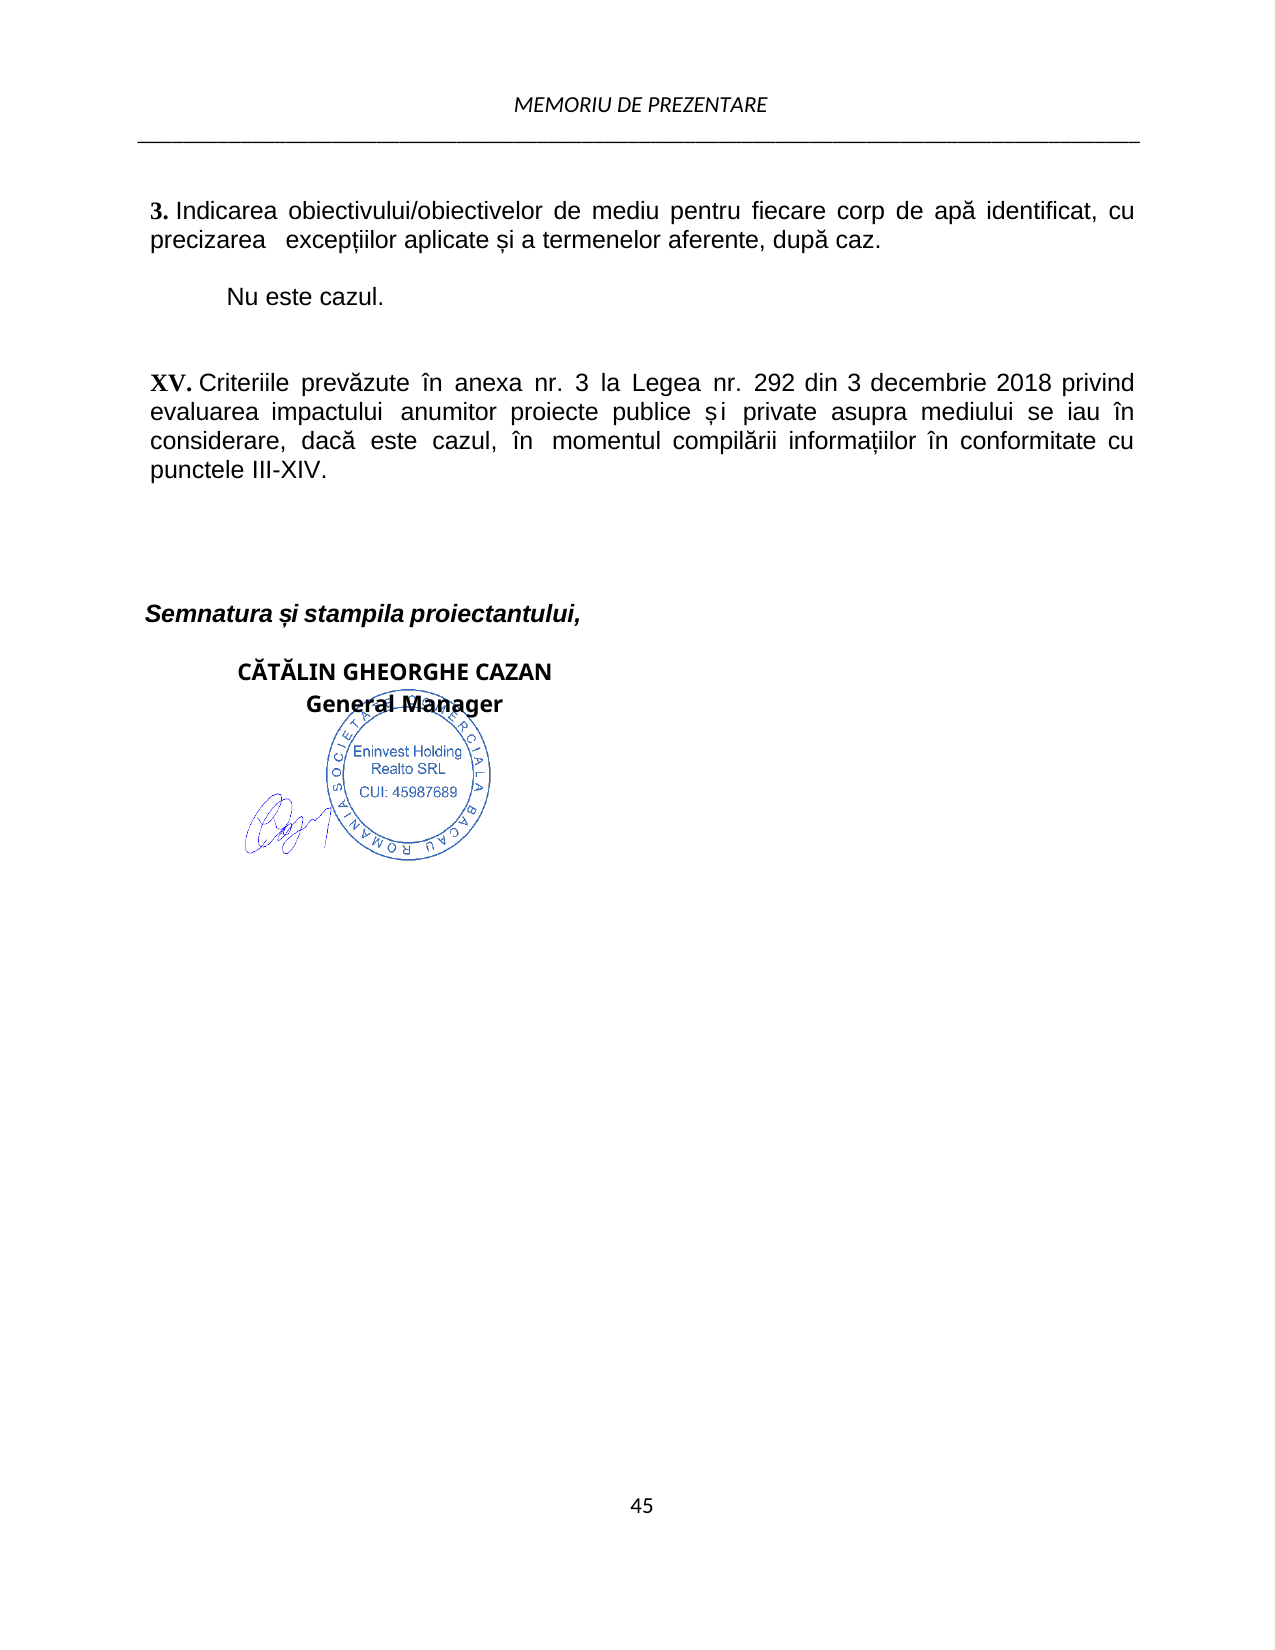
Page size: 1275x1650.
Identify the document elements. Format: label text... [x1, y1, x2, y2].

text Semnatura și stampila proiectantului, [137, 598, 1135, 627]
text CĂTĂLIN GHEORGHE CAZAN [231, 656, 1097, 687]
list Criteriile prevăzute în anexa nr. 3 la Legea nr. 292 din 3 decembrie 2018 privind evaluarea impactului anumitor proiecte publice și private asupra mediului se iau în considerare, dacă este cazul, în momentul compilării informațiilor în conformitate cu punctele III-XIV. [150, 368, 1135, 483]
picture [242, 719, 491, 861]
text Nu este cazul. [137, 282, 1146, 311]
list Indicarea obiectivului/obiectivelor de mediu pentru fiecare corp de apă identificat, cu precizarea excepțiilor aplicate și a termenelor aferente, după caz. [150, 196, 1135, 253]
text General Manager [306, 688, 1146, 719]
